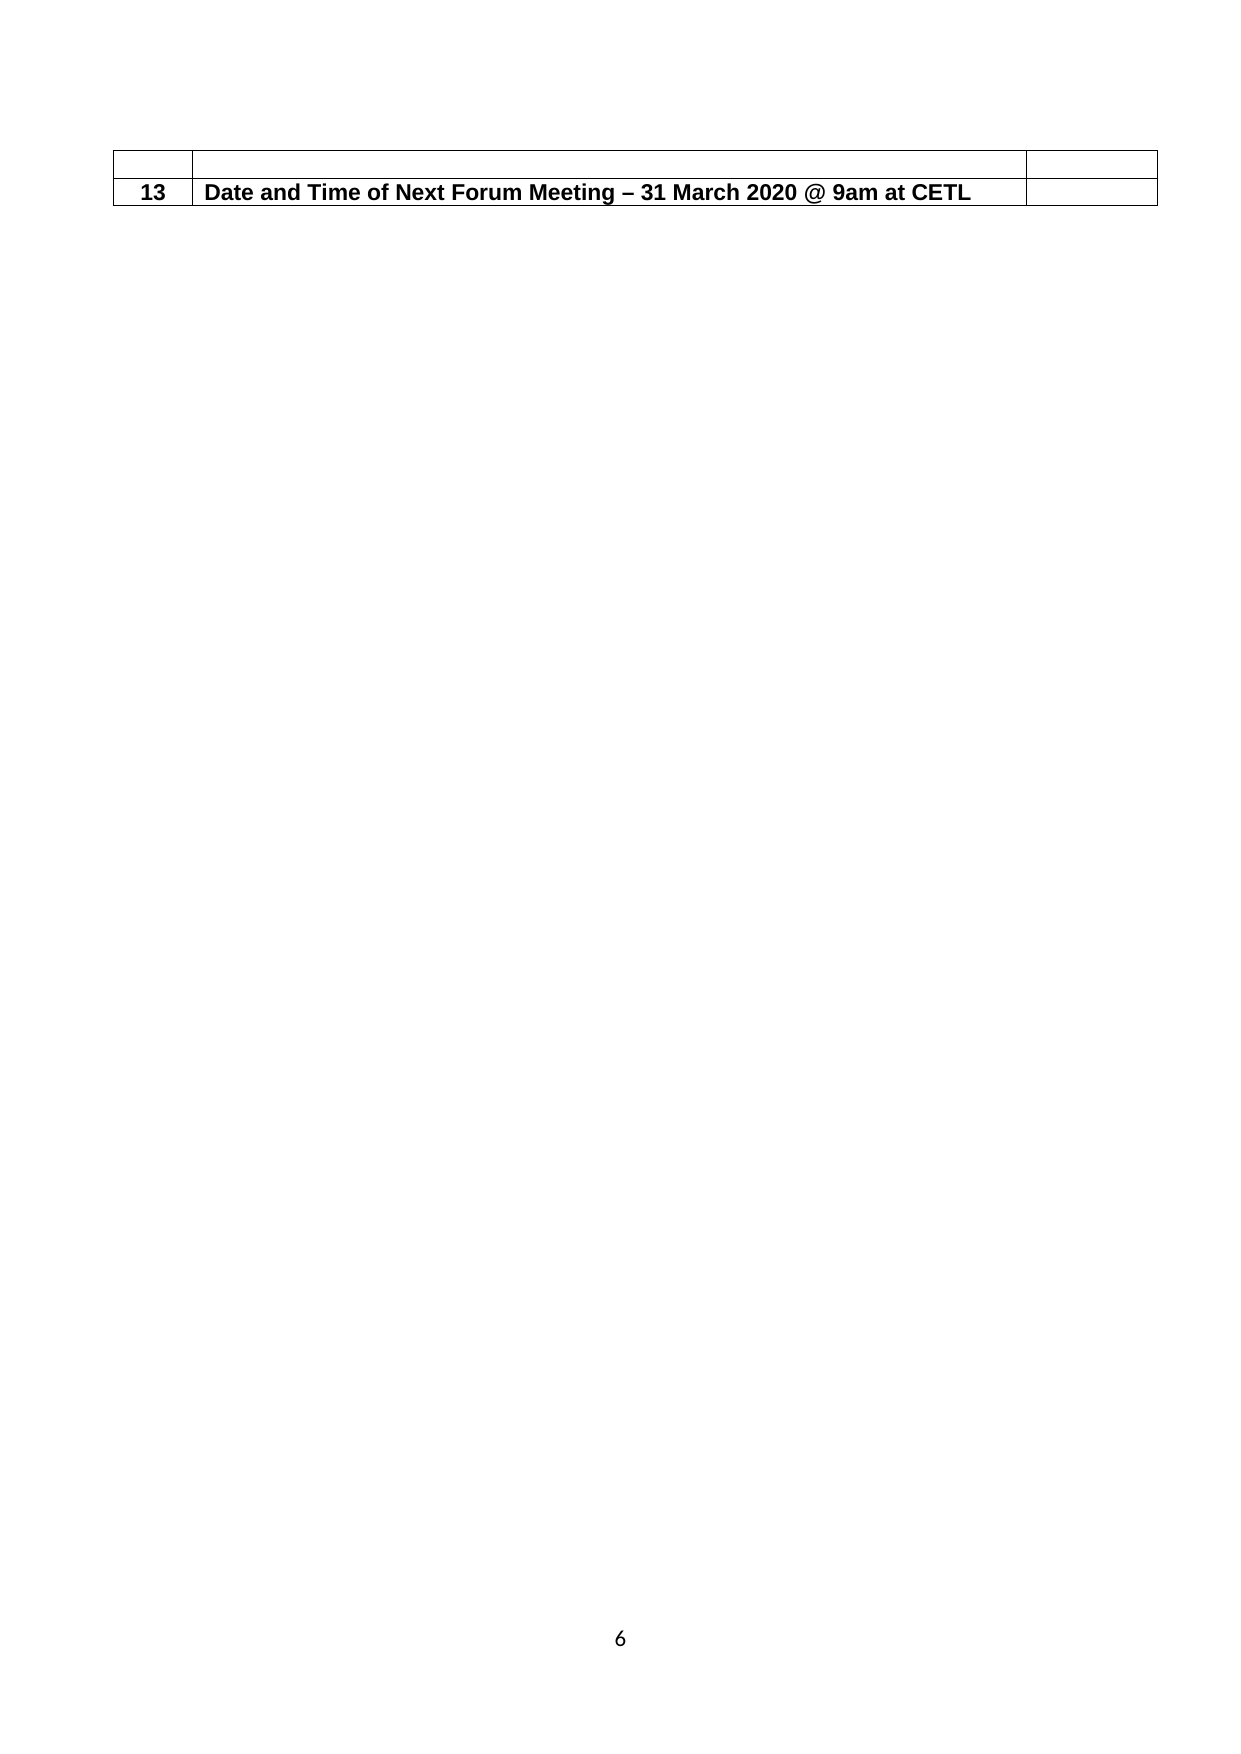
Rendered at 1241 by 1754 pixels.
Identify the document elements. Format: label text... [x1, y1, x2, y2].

table_cell [1027, 179, 1157, 205]
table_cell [193, 151, 1026, 177]
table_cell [114, 151, 192, 177]
table_cell [1027, 151, 1157, 177]
table_cell 13 [114, 179, 192, 205]
table_cell Date and Time of Next Forum Meeting – 31 March 2020 @ 9am at CETL [193, 179, 1026, 205]
